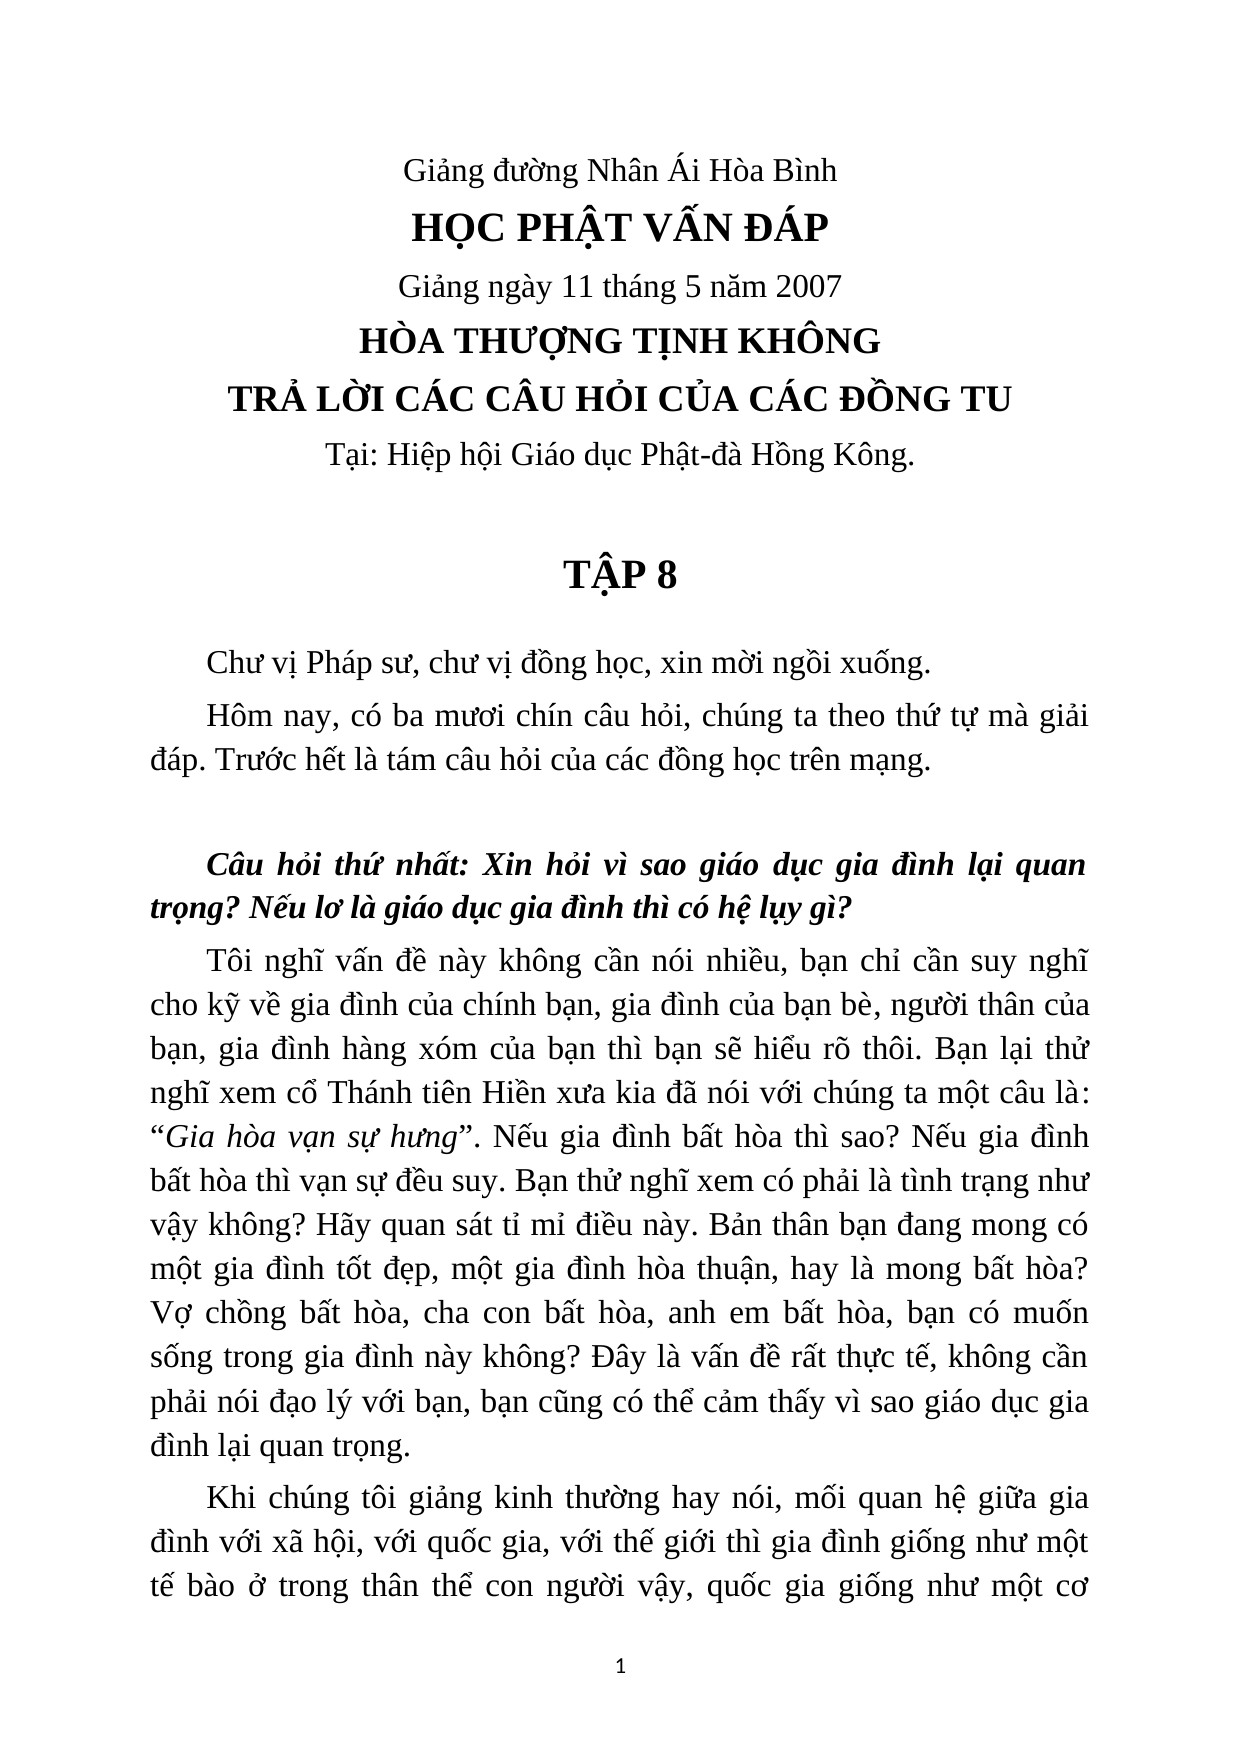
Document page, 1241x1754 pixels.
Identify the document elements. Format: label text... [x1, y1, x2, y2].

text Tại: Hiệp hội Giáo dục Phật-đà Hồng Kông. [150, 434, 1090, 472]
text Hôm nay, có ba mươi chín câu hỏi, chúng ta theo thứ tự mà giải đáp. Trước hết là tám câu hỏi của các đồng học trên mạng. [150, 695, 1090, 777]
text Giảng ngày 11 tháng 5 năm 2007 [150, 266, 1090, 304]
text TẬP 8 [150, 550, 1090, 630]
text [150, 1477, 1090, 1604]
text HỌC PHẬT VẤN ĐÁP [150, 202, 1090, 250]
text Giảng đường Nhân Ái Hòa Bình [150, 150, 1090, 188]
text Tôi nghĩ vấn đề này không cần nói nhiều, bạn chỉ cần suy nghĩ cho kỹ về gia đình của chính bạn, gia đình của bạn bè, người thân của bạn, gia đình hàng xóm của bạn thì bạn sẽ hiểu rõ thôi. Bạn lại thử nghĩ xem cổ Thánh tiên Hiền xưa kia đã nói với chúng ta một câu là: “Gia hòa vạn sự hưng”. Nếu gia đình bất hòa thì sao? Nếu gia đình bất hòa thì vạn sự đều suy. Bạn thử nghĩ xem có phải là tình trạng như vậy không? Hãy quan sát tỉ mỉ điều này. Bản thân bạn đang mong có một gia đình tốt đẹp, một gia đình hòa thuận, hay là mong bất hòa? Vợ chồng bất hòa, cha con bất hòa, anh em bất hòa, bạn có muốn sống trong gia đình này không? Đây là vấn đề rất thực tế, không cần phải nói đạo lý với bạn, bạn cũng có thể cảm thấy vì sao giáo dục gia đình lại quan trọng. [150, 940, 1090, 1463]
text TRẢ LỜI CÁC CÂU HỎI CỦA CÁC ĐỒNG TU [150, 376, 1090, 419]
text HÒA THƯỢNG TỊNH KHÔNG [150, 318, 1090, 361]
text Chư vị Pháp sư, chư vị đồng học, xin mời ngồi xuống. [150, 642, 1090, 681]
text Câu hỏi thứ nhất: Xin hỏi vì sao giáo dục gia đình lại quan trọng? Nếu lơ là giáo dục gia đình thì có hệ lụy gì? [150, 844, 1090, 926]
